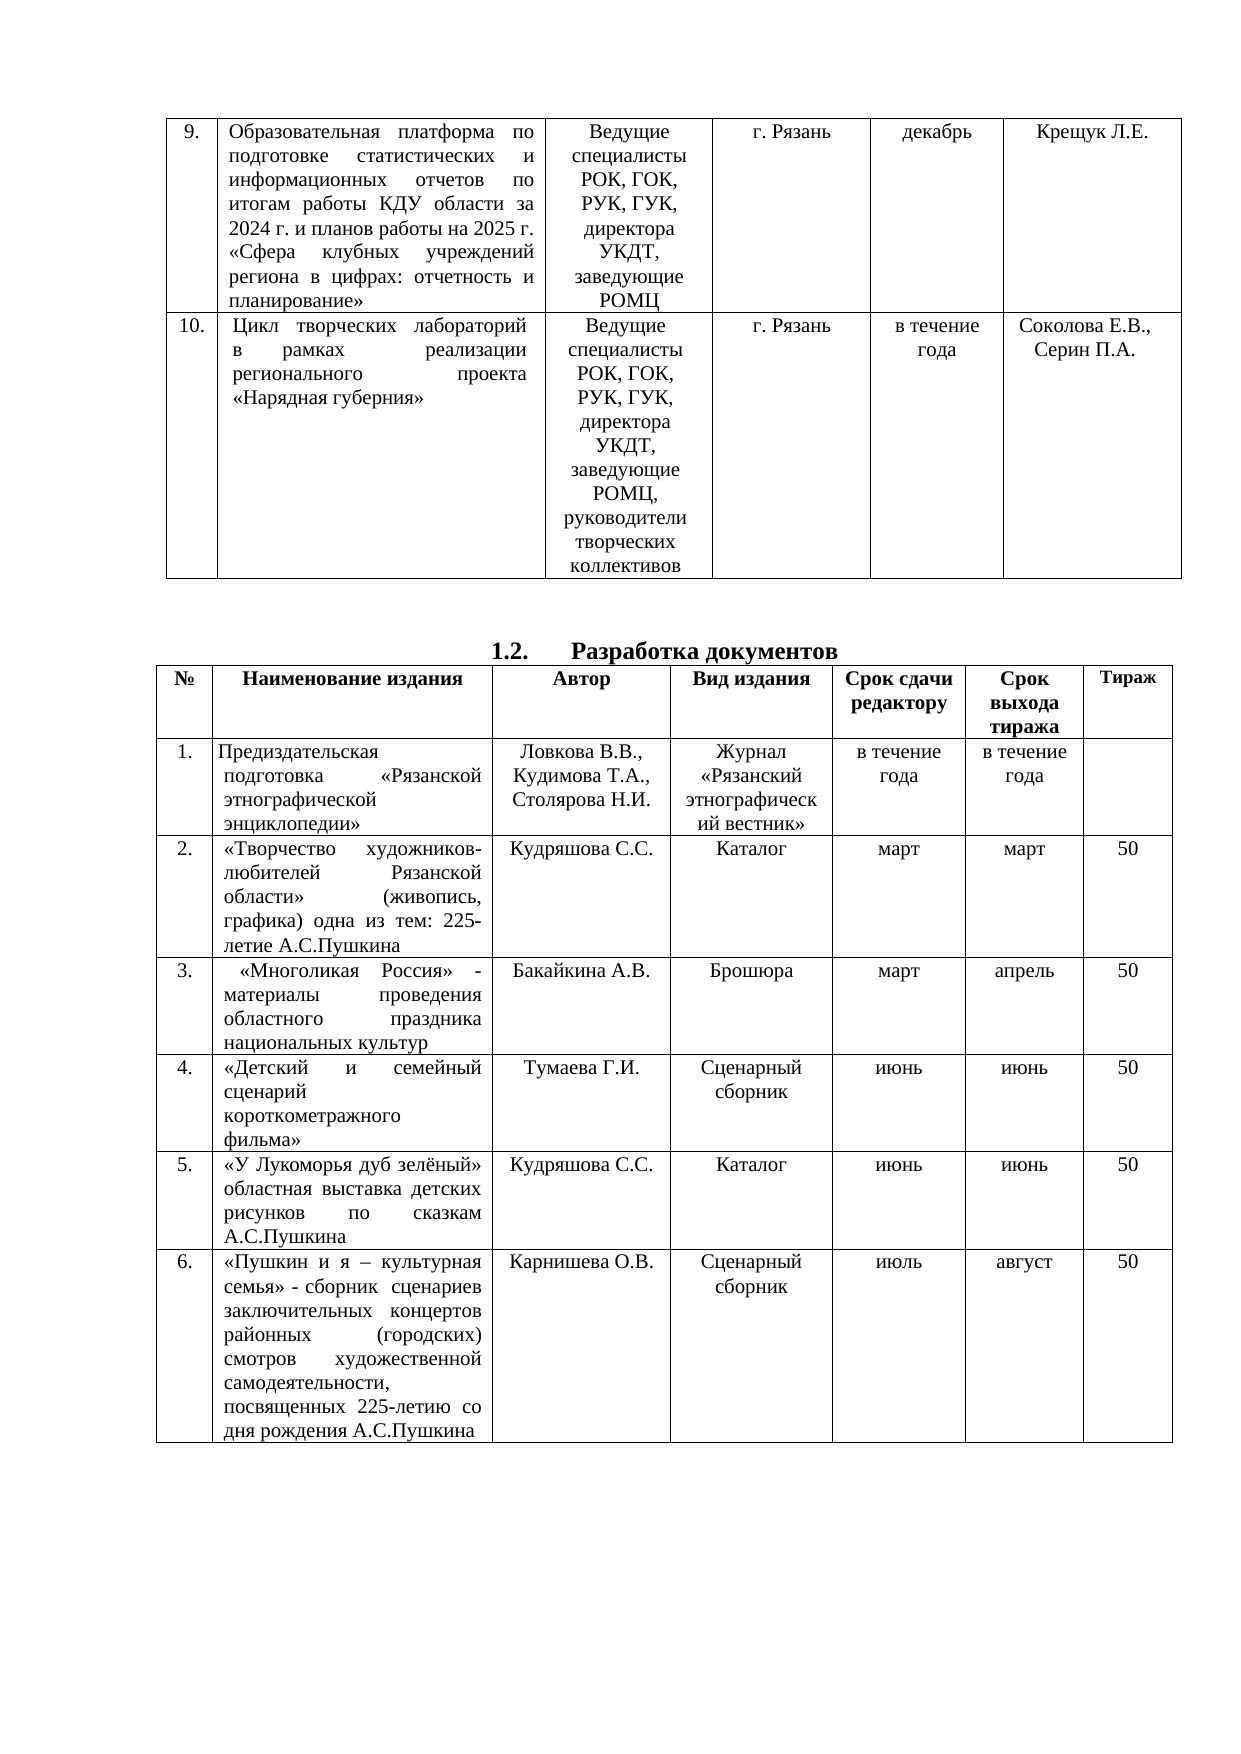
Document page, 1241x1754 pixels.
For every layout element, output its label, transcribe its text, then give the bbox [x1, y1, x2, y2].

table_cell июнь [833, 1152, 965, 1248]
table_cell Бакайкина А.В. [493, 958, 670, 1054]
table_header Срок выхода тиража [966, 666, 1083, 738]
list Разработка документов [177, 636, 1152, 665]
table_cell Образовательная платформа по подготовке статистических и информационных отчетов по итогам работы КДУ области за 2024 г. и планов работы на 2025 г. «Сфера клубных учреждений региона в цифрах: отчетность и планирование» [218, 119, 545, 312]
table_cell г. Рязань [713, 313, 870, 577]
table_cell июнь [966, 1152, 1083, 1248]
table_cell в течение года [966, 739, 1083, 835]
table_header Срок сдачи редактору [833, 666, 965, 738]
table_cell [1084, 739, 1172, 835]
table_cell 10. [167, 313, 217, 577]
table_cell декабрь [871, 119, 1003, 312]
table_cell Кудряшова С.С. [493, 1152, 670, 1248]
table_cell Сценарный сборник [671, 1055, 832, 1151]
table_cell апрель [966, 958, 1083, 1054]
table_cell Ведущие специалисты РОК, ГОК, РУК, ГУК, директора УКДТ, заведующие РОМЦ, руководители творческих коллективов [546, 313, 712, 577]
table_cell Журнал «Рязанский этнографический вестник» [671, 739, 832, 835]
table_cell в течение года [833, 739, 965, 835]
table_cell 50 [1084, 1152, 1172, 1248]
table_cell Кудряшова С.С. [493, 836, 670, 957]
table_cell Каталог [671, 1152, 832, 1248]
table_cell «Пушкин и я – культурная семья» - сборник сценариев заключительных концертов районных (городских) смотров художественной самодеятельности, посвященных 225-летию со дня рождения А.С.Пушкина [213, 1250, 492, 1442]
table_cell 9. [167, 119, 217, 312]
table_cell в течение года [871, 313, 1003, 577]
table_cell Ловкова В.В., Кудимова Т.А., Столярова Н.И. [493, 739, 670, 835]
table_cell Соколова Е.В., Серин П.А. [1004, 313, 1181, 577]
table_cell Тумаева Г.И. [493, 1055, 670, 1151]
table_cell «Многоликая Россия» - материалы проведения областного праздника национальных культур [213, 958, 492, 1054]
table_cell 50 [1084, 1250, 1172, 1442]
table_cell 50 [1084, 836, 1172, 957]
table_cell «Творчество художников-любителей Рязанской области» (живопись, графика) одна из тем: 225-летие А.С.Пушкина [213, 836, 492, 957]
table_cell 6. [157, 1250, 212, 1442]
table_cell август [966, 1250, 1083, 1442]
table_cell март [833, 958, 965, 1054]
table_cell 50 [1084, 1055, 1172, 1151]
table_cell «У Лукоморья дуб зелёный» областная выставка детских рисунков по сказкам А.С.Пушкина [213, 1152, 492, 1248]
table_cell март [833, 836, 965, 957]
table_cell «Детский и семейный сценарий короткометражного фильма» [213, 1055, 492, 1151]
table_cell июнь [833, 1055, 965, 1151]
table_header № [157, 666, 212, 738]
table_header Наименование издания [213, 666, 492, 738]
table_header Тираж [1084, 666, 1172, 738]
table_header Вид издания [671, 666, 832, 738]
table_cell Цикл творческих лабораторий в рамках реализации регионального проекта «Нарядная губерния» [218, 313, 545, 577]
table_cell 4. [157, 1055, 212, 1151]
table_cell 1. [157, 739, 212, 835]
table_cell Предиздательская подготовка «Рязанской этнографической энциклопедии» [213, 739, 492, 835]
table_cell 50 [1084, 958, 1172, 1054]
table_cell 2. [157, 836, 212, 957]
table_cell июль [833, 1250, 965, 1442]
table_header Автор [493, 666, 670, 738]
table_cell Брошюра [671, 958, 832, 1054]
table_cell март [966, 836, 1083, 957]
table_cell 5. [157, 1152, 212, 1248]
table_cell Крещук Л.Е. [1004, 119, 1181, 312]
table_cell Ведущие специалисты РОК, ГОК, РУК, ГУК, директора УКДТ, заведующие РОМЦ [546, 119, 712, 312]
table_cell Каталог [671, 836, 832, 957]
table_cell 3. [157, 958, 212, 1054]
table_cell Сценарный сборник [671, 1250, 832, 1442]
table_cell Карнишева О.В. [493, 1250, 670, 1442]
table_cell июнь [966, 1055, 1083, 1151]
table_cell г. Рязань [713, 119, 870, 312]
